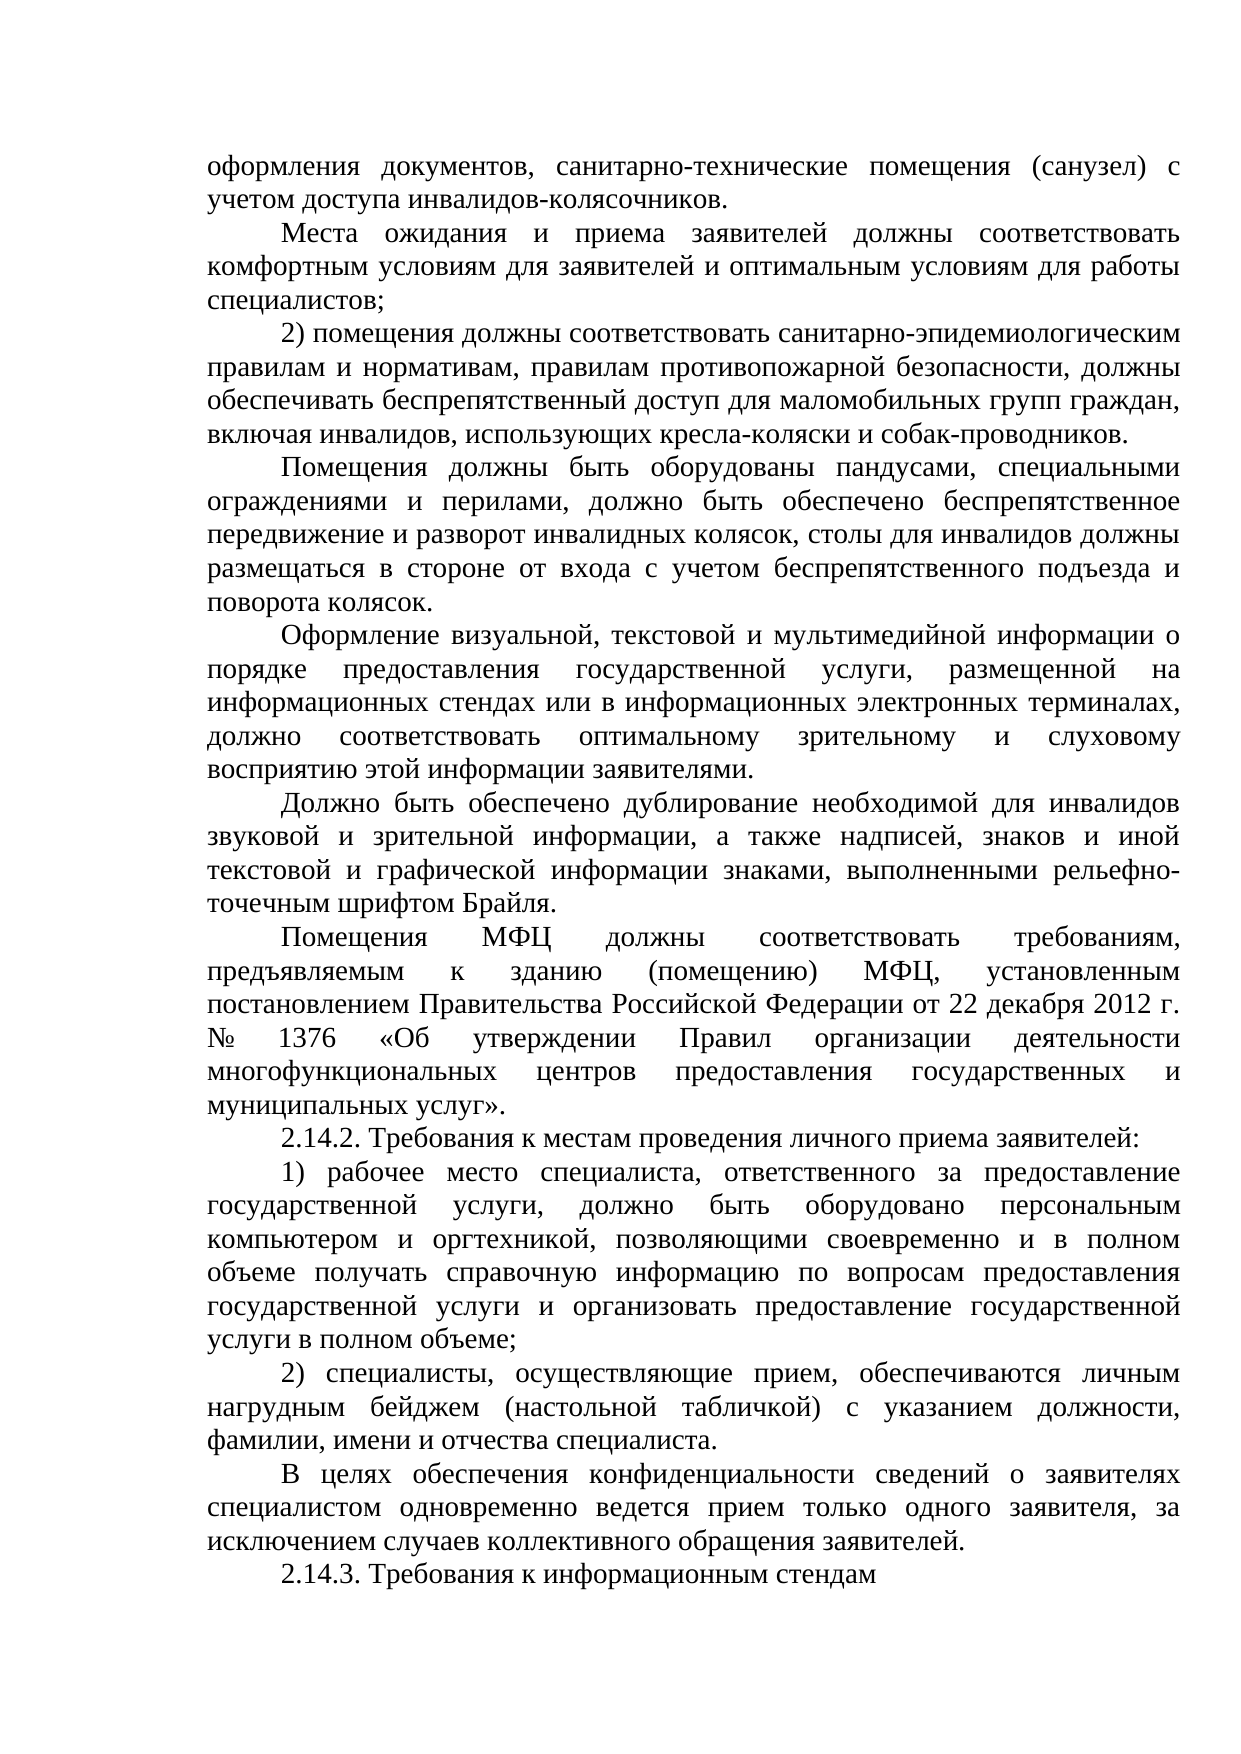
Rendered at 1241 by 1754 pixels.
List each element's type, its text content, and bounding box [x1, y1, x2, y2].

text 2.14.2. Требования к местам проведения личного приема заявителей: [207, 1120, 1181, 1154]
text 2) специалисты, осуществляющие прием, обеспечиваются личным нагрудным бейджем (настольной табличкой) с указанием должности, фамилии, имени и отчества специалиста. [207, 1355, 1181, 1456]
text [207, 148, 1181, 215]
text Места ожидания и приема заявителей должны соответствовать комфортным условиям для заявителей и оптимальным условиям для работы специалистов; [207, 215, 1181, 315]
text В целях обеспечения конфиденциальности сведений о заявителях специалистом одновременно ведется прием только одного заявителя, за исключением случаев коллективного обращения заявителей. [207, 1456, 1181, 1556]
text 2) помещения должны соответствовать санитарно-эпидемиологическим правилам и нормативам, правилам противопожарной безопасности, должны обеспечивать беспрепятственный доступ для маломобильных групп граждан, включая инвалидов, использующих кресла-коляски и собак-проводников. [207, 315, 1181, 449]
text 1) рабочее место специалиста, ответственного за предоставление государственной услуги, должно быть оборудовано персональным компьютером и оргтехникой, позволяющими своевременно и в полном объеме получать справочную информацию по вопросам предоставления государственной услуги и организовать предоставление государственной услуги в полном объеме; [207, 1154, 1181, 1355]
text Помещения МФЦ должны соответствовать требованиям, предъявляемым к зданию (помещению) МФЦ, установленным постановлением Правительства Российской Федерации от 22 декабря 2012 г. № 1376 «Об утверждении Правил организации деятельности многофункциональных центров предоставления государственных и муниципальных услуг». [207, 919, 1181, 1120]
text Должно быть обеспечено дублирование необходимой для инвалидов звуковой и зрительной информации, а также надписей, знаков и иной текстовой и графической информации знаками, выполненными рельефно-точечным шрифтом Брайля. [207, 785, 1181, 919]
text 2.14.3. Требования к информационным стендам [207, 1556, 1181, 1590]
text Помещения должны быть оборудованы пандусами, специальными ограждениями и перилами, должно быть обеспечено беспрепятственное передвижение и разворот инвалидных колясок, столы для инвалидов должны размещаться в стороне от входа с учетом беспрепятственного подъезда и поворота колясок. [207, 449, 1181, 617]
text Оформление визуальной, текстовой и мультимедийной информации о порядке предоставления государственной услуги, размещенной на информационных стендах или в информационных электронных терминалах, должно соответствовать оптимальному зрительному и слуховому восприятию этой информации заявителями. [207, 617, 1181, 785]
